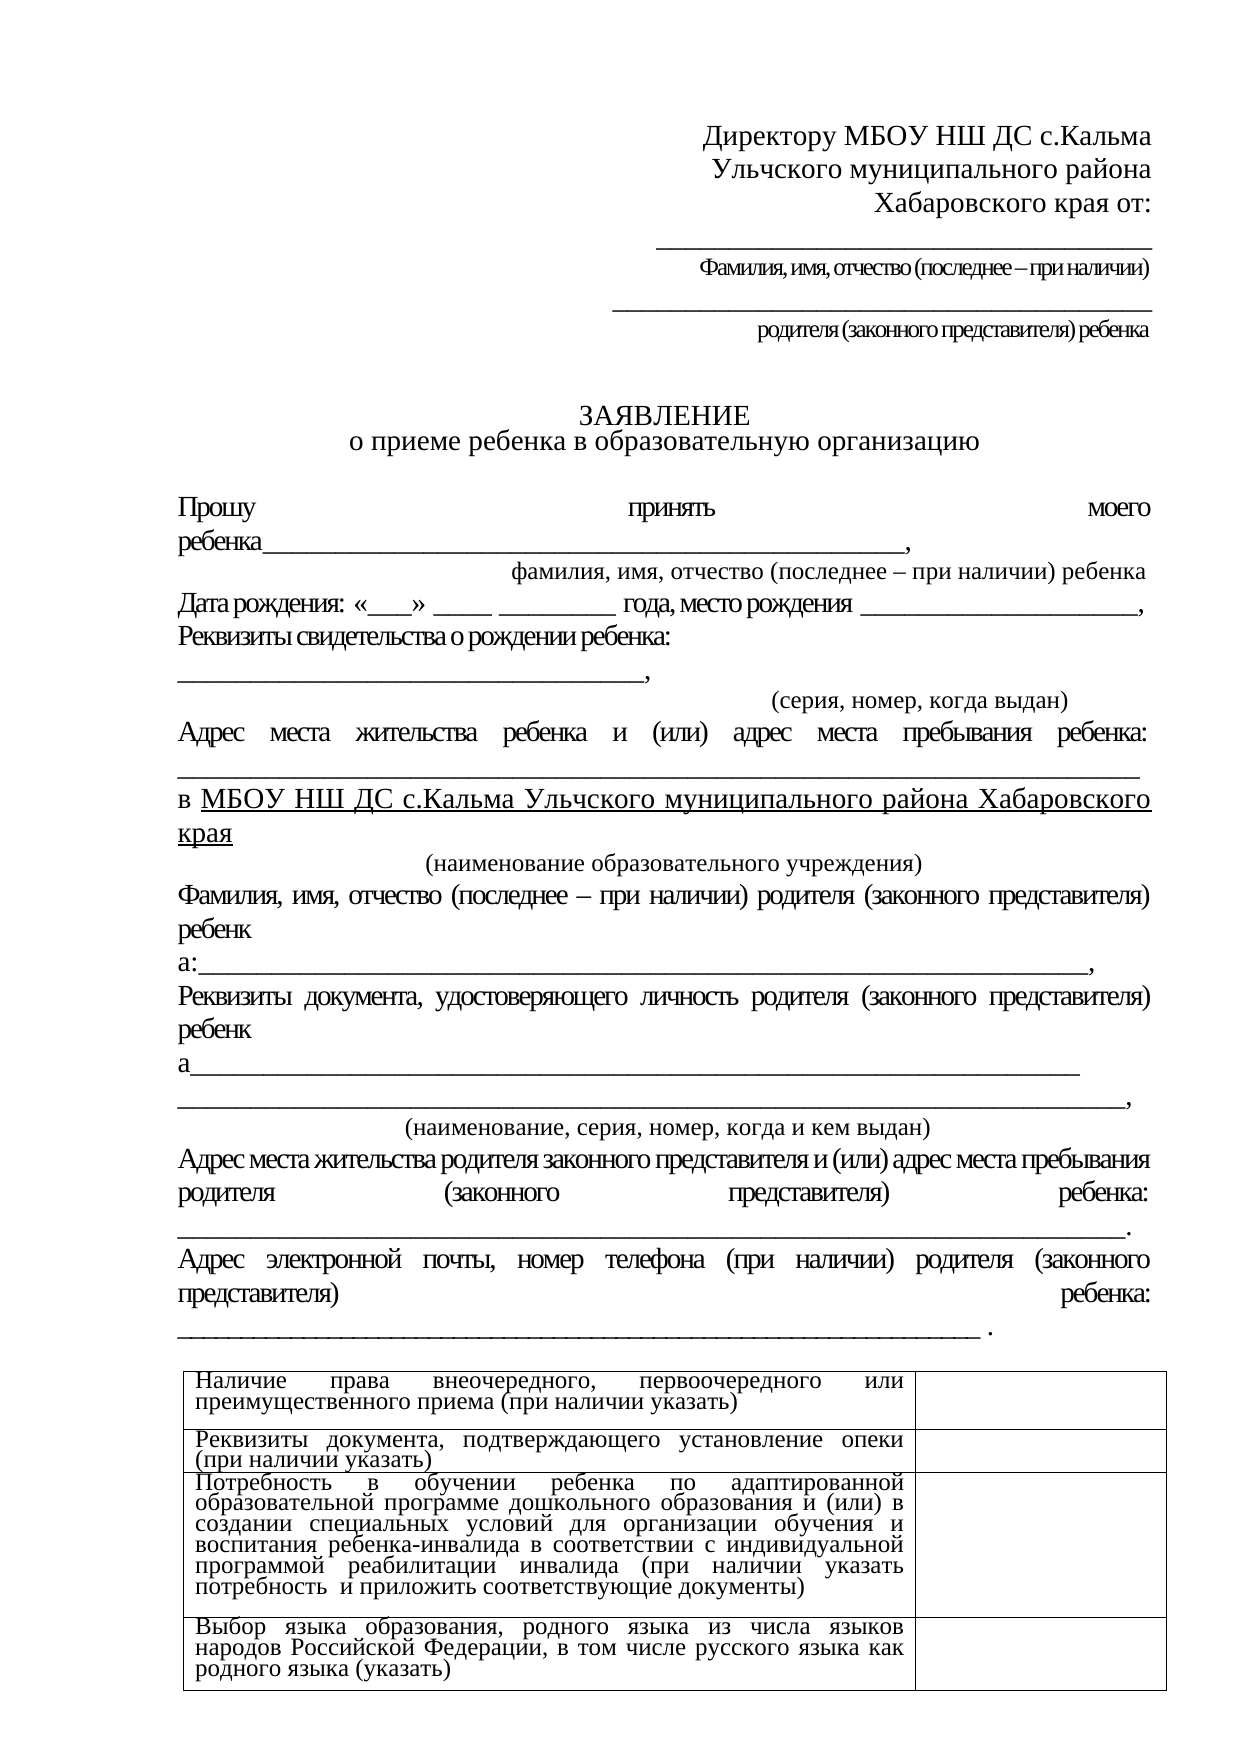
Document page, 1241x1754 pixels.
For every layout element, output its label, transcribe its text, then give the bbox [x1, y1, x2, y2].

text Директору МБОУ НШ ДС с.Кальма [177, 118, 1152, 152]
text ЗАЯВЛЕНИЕ [177, 406, 1152, 431]
text _____________________________________ [591, 281, 1152, 314]
text о приеме ребенка в образовательную организацию [177, 431, 1152, 456]
text Фамилия, имя, отчество (последнее – при наличии) родителя (законного представителя) ребенка:_____________________________________________________________, [177, 877, 1152, 978]
table_cell Потребность в обучении ребенка по адаптированной образовательной программе дошкольного образования и (или) в создании специальных условий для организации обучения и воспитания ребенка-инвалида в соответствии с индивидуальной программой реабилитации инвалида (при наличии указать потребность и приложить соответствующие документы) [184, 1473, 915, 1617]
table_cell Реквизиты документа, подтверждающего установление опеки (при наличии указать) [184, 1430, 915, 1472]
table_cell Выбор языка образования, родного языка из числа языков народов Российской Федерации, в том числе русского языка как родного языка (указать) [184, 1618, 915, 1690]
text Адрес места жительства ребенка и (или) адрес места пребывания ребенка: __________________________________________________________________ [177, 714, 1152, 781]
text фамилия, имя, отчество (последнее – при наличии) ребенка [177, 556, 1152, 585]
text в МБОУ НШ ДС с.Кальма Ульчского муниципального района Хабаровского края [177, 781, 1152, 848]
table_header Наличие права внеочередного, первоочередного или преимущественного приема (при наличии указать) [184, 1372, 915, 1429]
text Адрес электронной почты, номер телефона (при наличии) родителя (законного представителя) ребенка: ________________________________________________________________ . [177, 1241, 1152, 1342]
text Ульчского муниципального района [591, 152, 1152, 185]
text родителя (законного представителя) ребенка [591, 314, 1152, 343]
table_cell [916, 1473, 1166, 1617]
text Прошу принять моего ребенка____________________________________________, [177, 489, 1152, 556]
text Реквизиты документа, удостоверяющего личность родителя (законного представителя) ребенка_____________________________________________________________ _________________________________________________________________, [177, 978, 1152, 1112]
text (наименование, серия, номер, когда и кем выдан) [177, 1112, 1152, 1141]
text (наименование образовательного учреждения) [177, 848, 1152, 877]
text (серия, номер, когда выдан) [177, 686, 1152, 714]
table_cell [916, 1430, 1166, 1472]
text Хабаровского края от: __________________________________ [591, 185, 1152, 252]
table_cell [916, 1618, 1166, 1690]
table_header [916, 1372, 1166, 1429]
text Фамилия, имя, отчество (последнее – при наличии) [591, 252, 1152, 281]
text Дата рождения: «___» ____ ________ года, место рождения ___________________, [177, 585, 1152, 618]
text Реквизиты свидетельства о рождении ребенка: ________________________________, [177, 618, 1152, 686]
text Адрес места жительства родителя законного представителя и (или) адрес места пребывания родителя (законного представителя) ребенка: _________________________________________________________________. [177, 1141, 1152, 1241]
